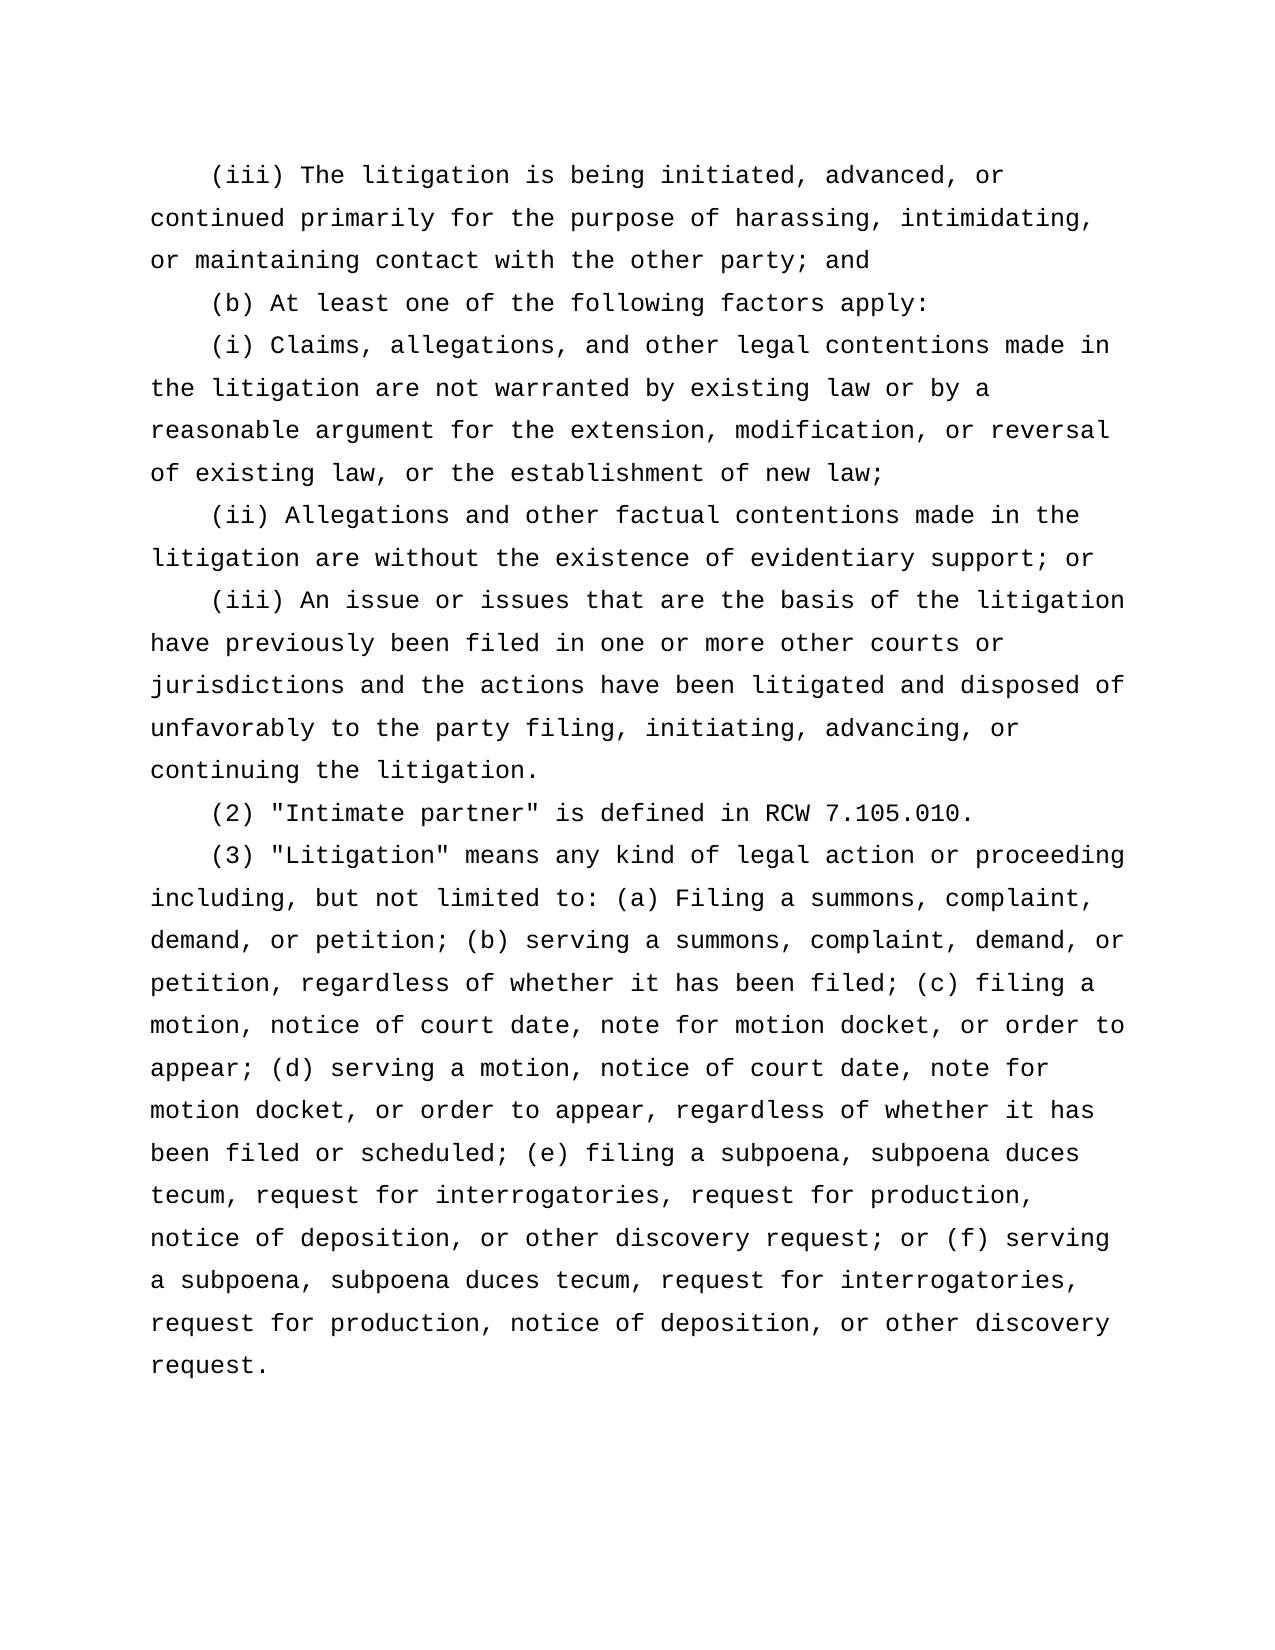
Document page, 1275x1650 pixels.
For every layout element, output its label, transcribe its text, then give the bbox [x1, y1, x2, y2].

text (2) "Intimate partner" is defined in RCW 7.105.010. [150, 787, 1125, 830]
text (iii) An issue or issues that are the basis of the litigation have previously been filed in one or more other courts or jurisdictions and the actions have been litigated and disposed of unfavorably to the party filing, initiating, advancing, or continuing the litigation. [150, 575, 1125, 787]
text (ii) Allegations and other factual contentions made in the litigation are without the existence of evidentiary support; or [150, 490, 1125, 575]
text (iii) The litigation is being initiated, advanced, or continued primarily for the purpose of harassing, intimidating, or maintaining contact with the other party; and [150, 150, 1125, 277]
text (b) At least one of the following factors apply: [150, 277, 1125, 320]
text (i) Claims, allegations, and other legal contentions made in the litigation are not warranted by existing law or by a reasonable argument for the extension, modification, or reversal of existing law, or the establishment of new law; [150, 320, 1125, 490]
text (3) "Litigation" means any kind of legal action or proceeding including, but not limited to: (a) Filing a summons, complaint, demand, or petition; (b) serving a summons, complaint, demand, or petition, regardless of whether it has been filed; (c) filing a motion, notice of court date, note for motion docket, or order to appear; (d) serving a motion, notice of court date, note for motion docket, or order to appear, regardless of whether it has been filed or scheduled; (e) filing a subpoena, subpoena duces tecum, request for interrogatories, request for production, notice of deposition, or other discovery request; or (f) serving a subpoena, subpoena duces tecum, request for interrogatories, request for production, notice of deposition, or other discovery request. [150, 830, 1125, 1382]
